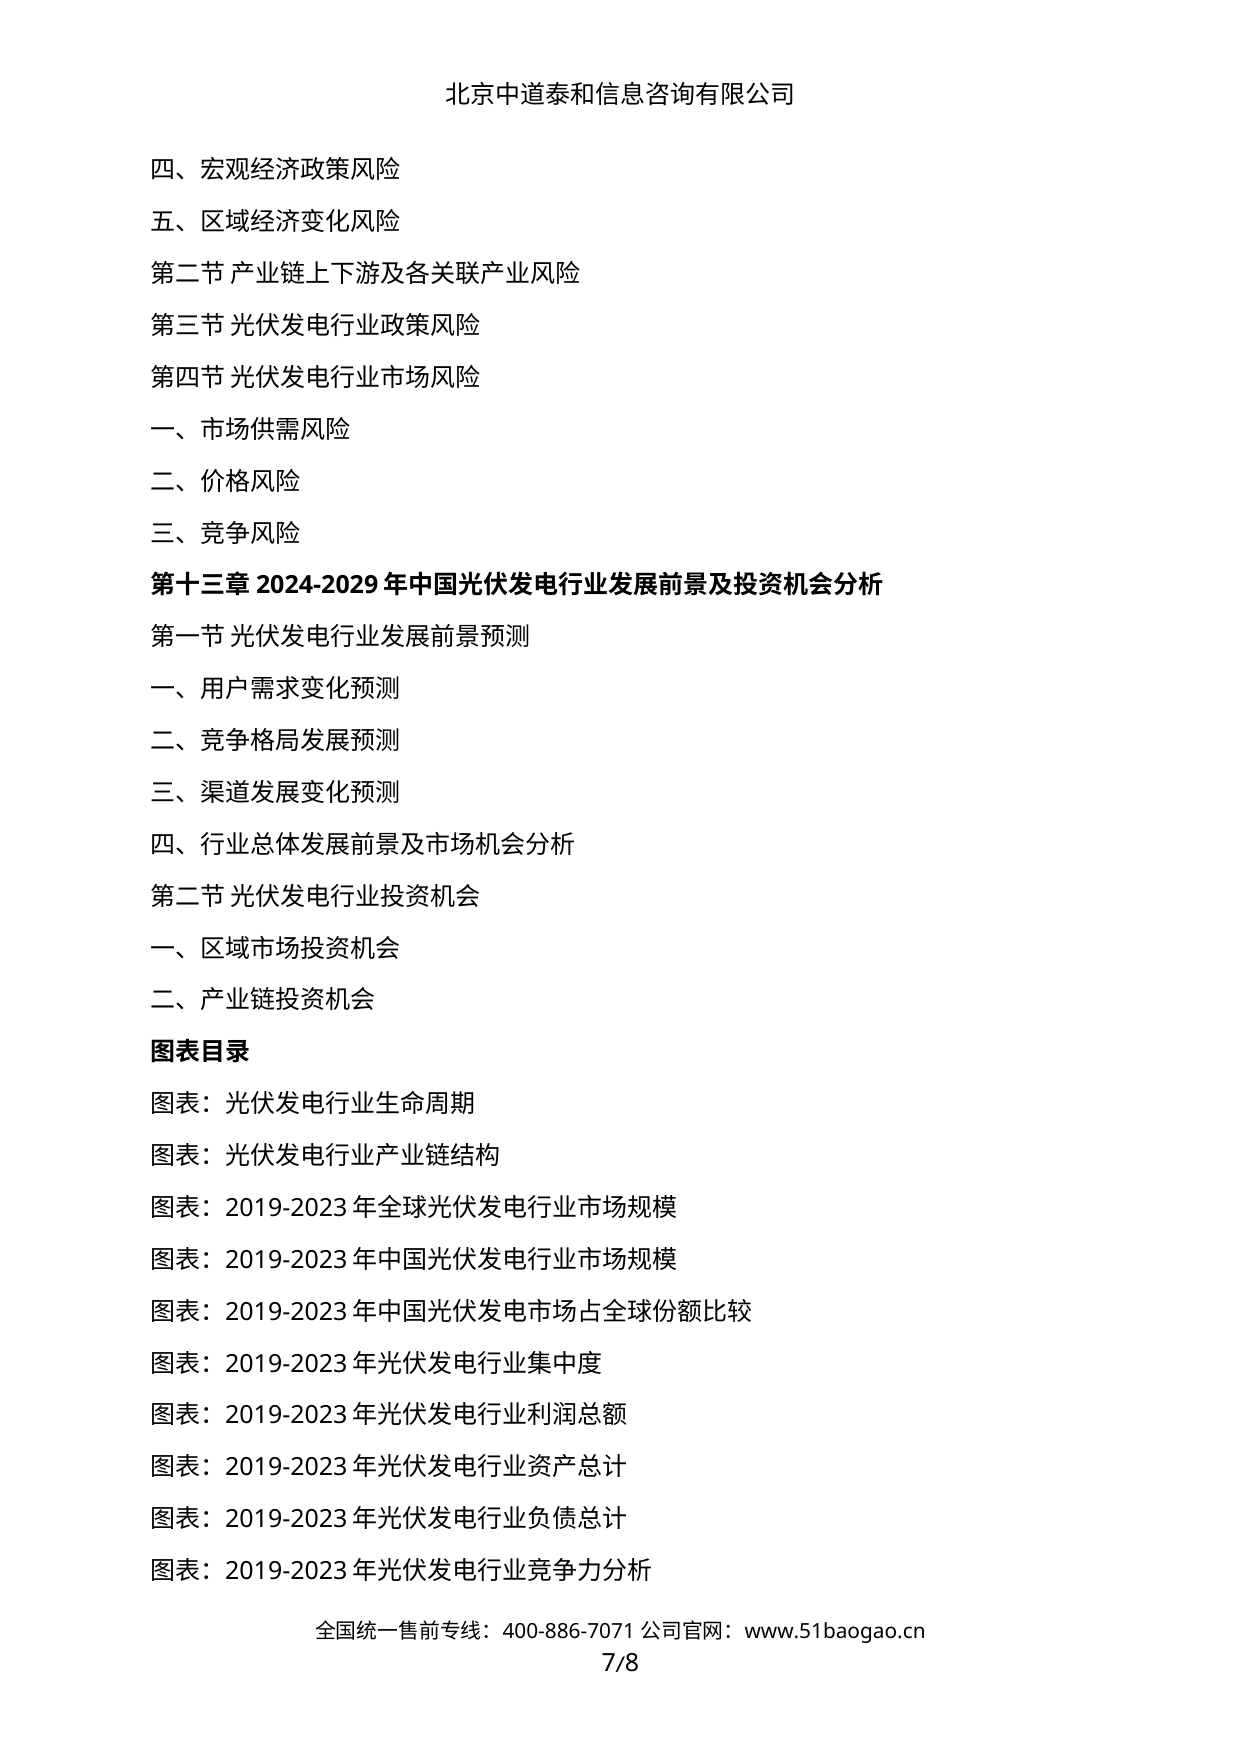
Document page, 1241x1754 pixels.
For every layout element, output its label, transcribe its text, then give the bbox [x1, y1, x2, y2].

text 第二节 光伏发电行业投资机会 [150, 876, 1090, 912]
text 第二节 产业链上下游及各关联产业风险 [150, 254, 1090, 290]
text 图表：2019-2023年中国光伏发电行业市场规模 [150, 1239, 1090, 1276]
text 三、渠道发展变化预测 [150, 772, 1090, 809]
text 一、市场供需风险 [150, 409, 1090, 446]
text 图表：2019-2023年光伏发电行业负债总计 [150, 1499, 1090, 1535]
text 四、行业总体发展前景及市场机会分析 [150, 824, 1090, 861]
text 图表目录 [150, 1032, 1090, 1068]
text 图表：光伏发电行业产业链结构 [150, 1136, 1090, 1172]
text 第三节 光伏发电行业政策风险 [150, 306, 1090, 342]
text 图表：2019-2023年光伏发电行业资产总计 [150, 1447, 1090, 1483]
text 二、产业链投资机会 [150, 980, 1090, 1016]
text 二、价格风险 [150, 461, 1090, 497]
text 第四节 光伏发电行业市场风险 [150, 357, 1090, 394]
text 图表：2019-2023年中国光伏发电市场占全球份额比较 [150, 1291, 1090, 1327]
text 图表：光伏发电行业生命周期 [150, 1084, 1090, 1120]
text 图表：2019-2023年光伏发电行业竞争力分析 [150, 1551, 1090, 1587]
text 第一节 光伏发电行业发展前景预测 [150, 617, 1090, 653]
text 一、区域市场投资机会 [150, 928, 1090, 964]
text 五、区域经济变化风险 [150, 202, 1090, 238]
text 第十三章 2024-2029年中国光伏发电行业发展前景及投资机会分析 [150, 565, 1090, 601]
text 四、宏观经济政策风险 [150, 150, 1090, 186]
text 图表：2019-2023年光伏发电行业集中度 [150, 1343, 1090, 1379]
text 三、竞争风险 [150, 513, 1090, 549]
text 二、竞争格局发展预测 [150, 721, 1090, 757]
text 图表：2019-2023年光伏发电行业利润总额 [150, 1395, 1090, 1431]
text 一、用户需求变化预测 [150, 669, 1090, 705]
text 图表：2019-2023年全球光伏发电行业市场规模 [150, 1187, 1090, 1224]
